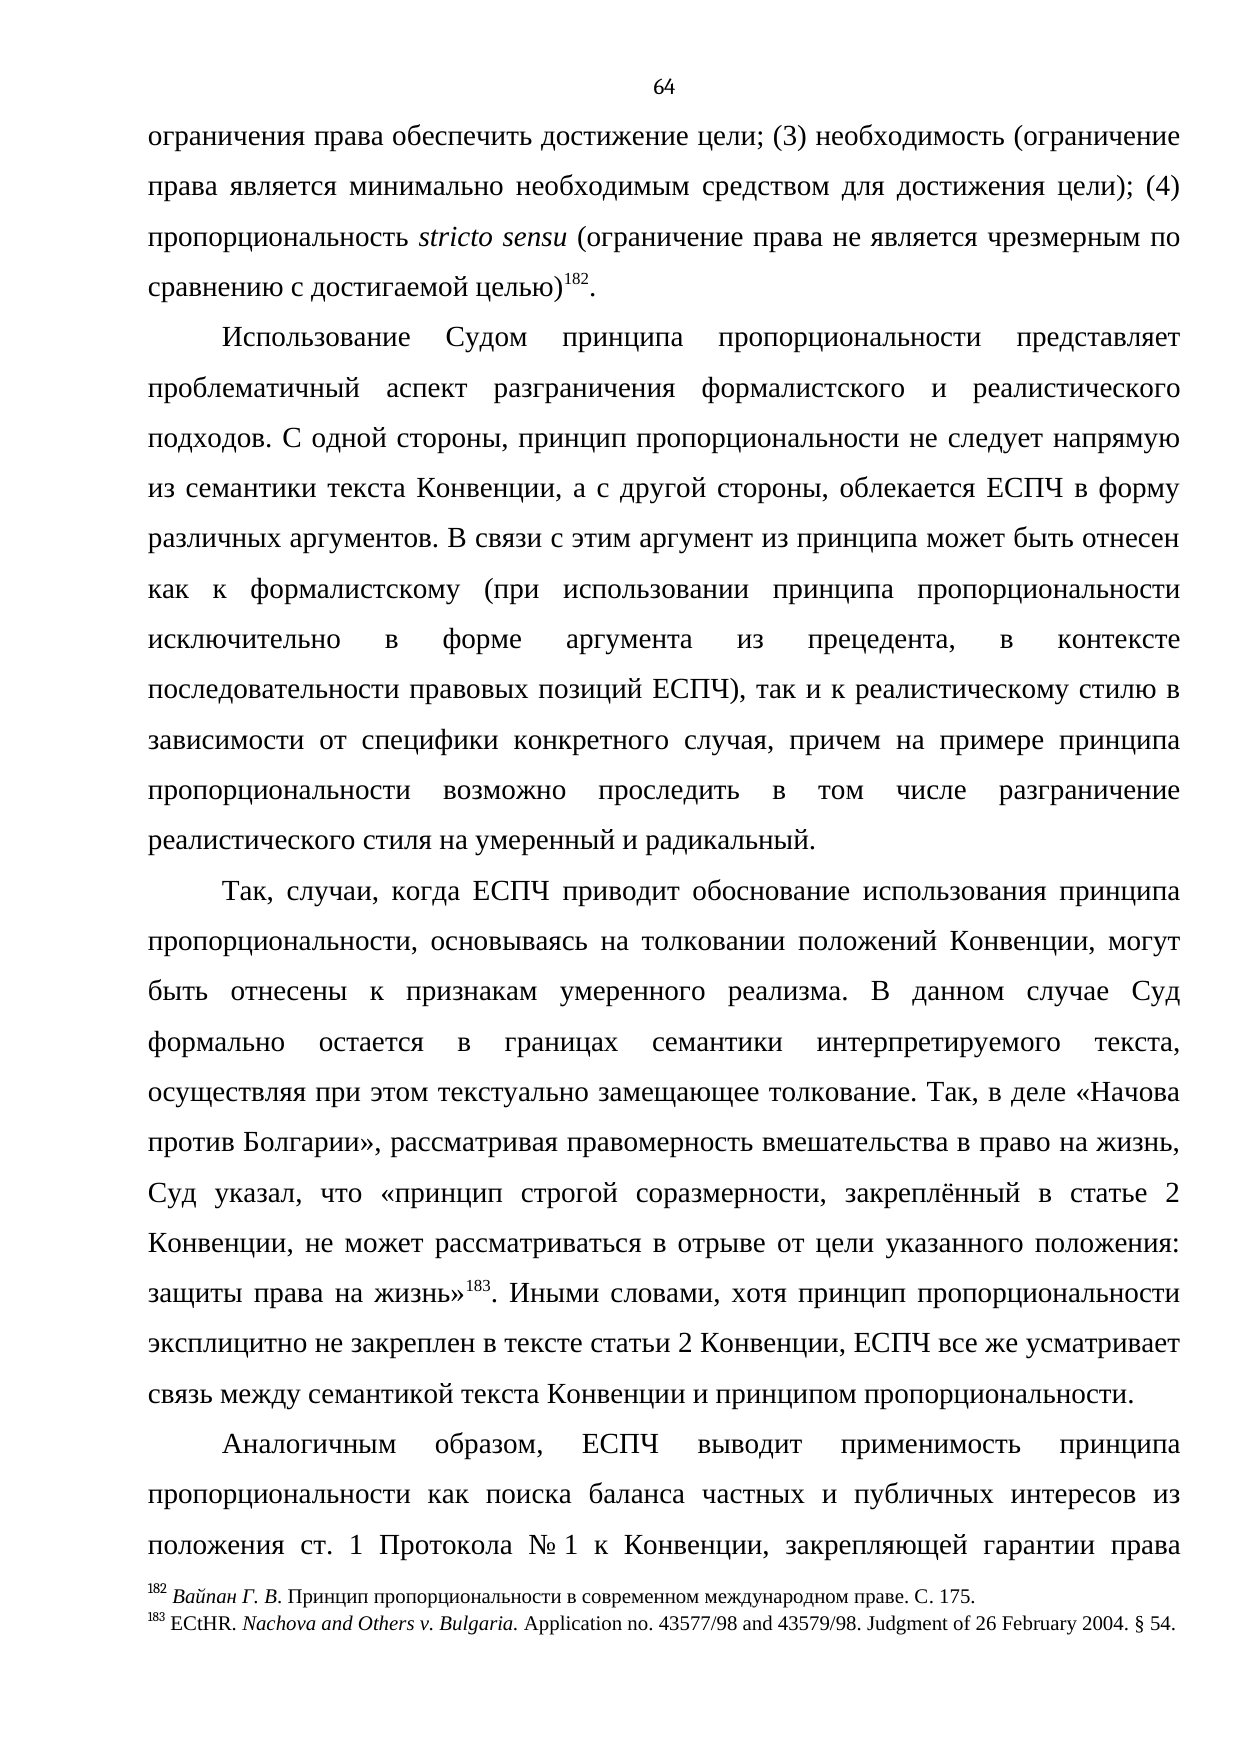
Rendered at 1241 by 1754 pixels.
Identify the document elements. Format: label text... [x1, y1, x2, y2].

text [148, 1426, 1181, 1560]
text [148, 118, 1181, 303]
text Так, случаи, когда ЕСПЧ приводит обоснование использования принципа пропорциональности, основываясь на толковании положений Конвенции, могут быть отнесены к признакам умеренного реализма. В данном случае Суд формально остается в границах семантики интерпретируемого текста, осуществляя при этом текстуально замещающее толкование. Так, в деле «Начова против Болгарии», рассматривая правомерность вмешательства в право на жизнь, Суд указал, что «принцип строгой соразмерности, закреплённый в статье 2 Конвенции, не может рассматриваться в отрыве от цели указанного положения: защиты права на жизнь». Иными словами, хотя принцип пропорциональности эксплицитно не закреплен в тексте статьи 2 Конвенции, ЕСПЧ все же усматривает связь между семантикой текста Конвенции и принципом пропорциональности. [148, 873, 1181, 1409]
text Использование Судом принципа пропорциональности представляет проблематичный аспект разграничения формалистского и реалистического подходов. С одной стороны, принцип пропорциональности не следует напрямую из семантики текста Конвенции, а с другой стороны, облекается ЕСПЧ в форму различных аргументов. В связи с этим аргумент из принципа может быть отнесен как к формалистскому (при использовании принципа пропорциональности исключительно в форме аргумента из прецедента, в контексте последовательности правовых позиций ЕСПЧ), так и к реалистическому стилю в зависимости от специфики конкретного случая, причем на примере принципа пропорциональности возможно проследить в том числе разграничение реалистического стиля на умеренный и радикальный. [148, 319, 1181, 856]
